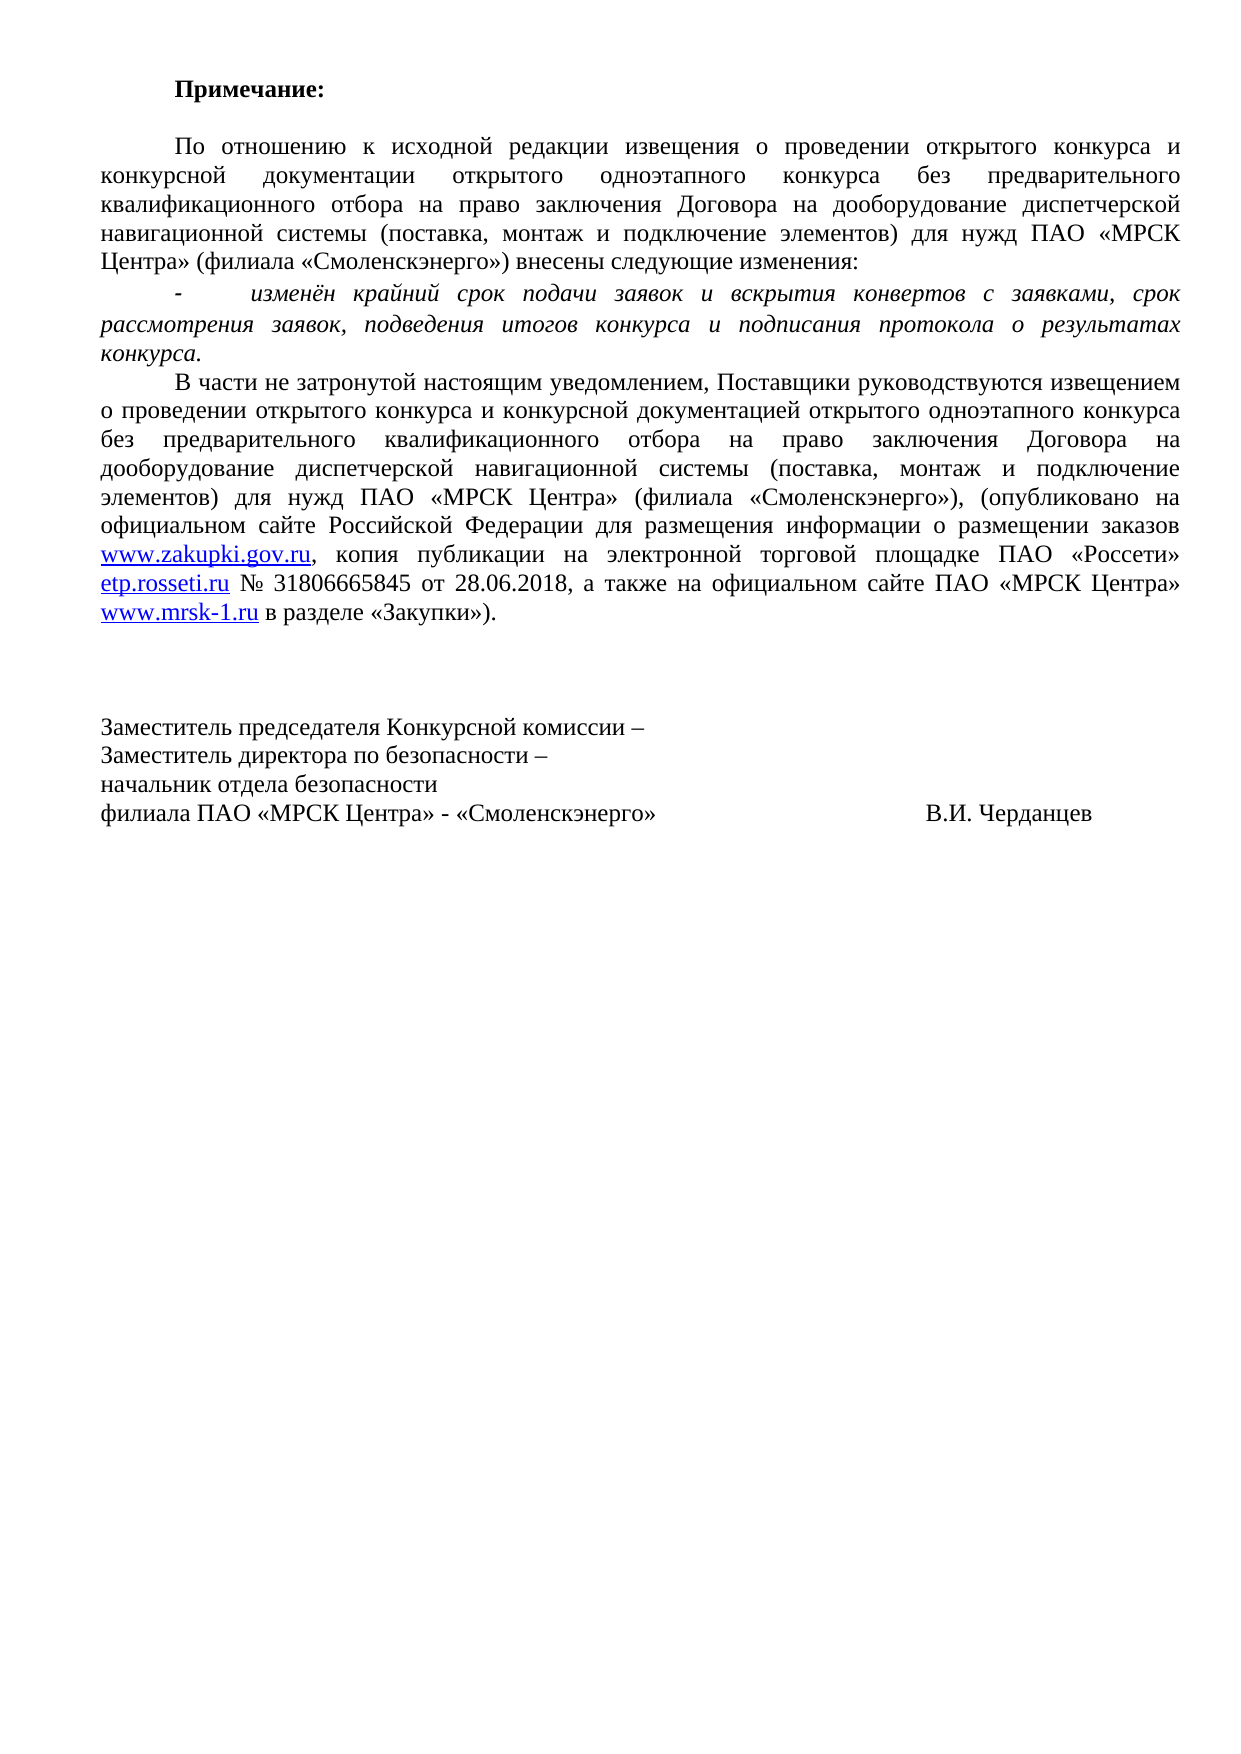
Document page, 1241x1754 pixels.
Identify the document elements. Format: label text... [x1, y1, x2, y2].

text начальник отдела безопасности [100, 769, 1181, 798]
text В части не затронутой настоящим уведомлением, Поставщики руководствуются извещением о проведении открытого конкурса и конкурсной документацией открытого одноэтапного конкурса без предварительного квалификационного отбора на право заключения Договора на дооборудование диспетчерской навигационной системы (поставка, монтаж и подключение элементов) для нужд ПАО «МРСК Центра» (филиала «Смоленскэнерго»), (опубликовано на официальном сайте Российской Федерации для размещения информации о размещении заказов www.zakupki.gov.ru, копия публикации на электронной торговой площадке ПАО «Россети» etp.rosseti.ru № 31806665845 от 28.06.2018, а также на официальном сайте ПАО «МРСК Центра» www.mrsk-1.ru в разделе «Закупки»). [100, 367, 1181, 625]
list изменён крайний срок подачи заявок и вскрытия конвертов с заявками, срок рассмотрения заявок, подведения итогов конкурса и подписания протокола о результатах конкурса. [100, 275, 1181, 367]
text филиала ПАО «МРСК Центра» - «Смоленскэнерго» В.И. Черданцев [100, 798, 1181, 827]
text Заместитель председателя Конкурсной комиссии – [100, 712, 1181, 740]
text По отношению к исходной редакции извещения о проведении открытого конкурса и конкурсной документации открытого одноэтапного конкурса без предварительного квалификационного отбора на право заключения Договора на дооборудование диспетчерской навигационной системы (поставка, монтаж и подключение элементов) для нужд ПАО «МРСК Центра» (филиала «Смоленскэнерго») внесены следующие изменения: [100, 131, 1181, 275]
text Заместитель директора по безопасности – [100, 740, 1181, 769]
list Примечание: [100, 74, 1181, 103]
